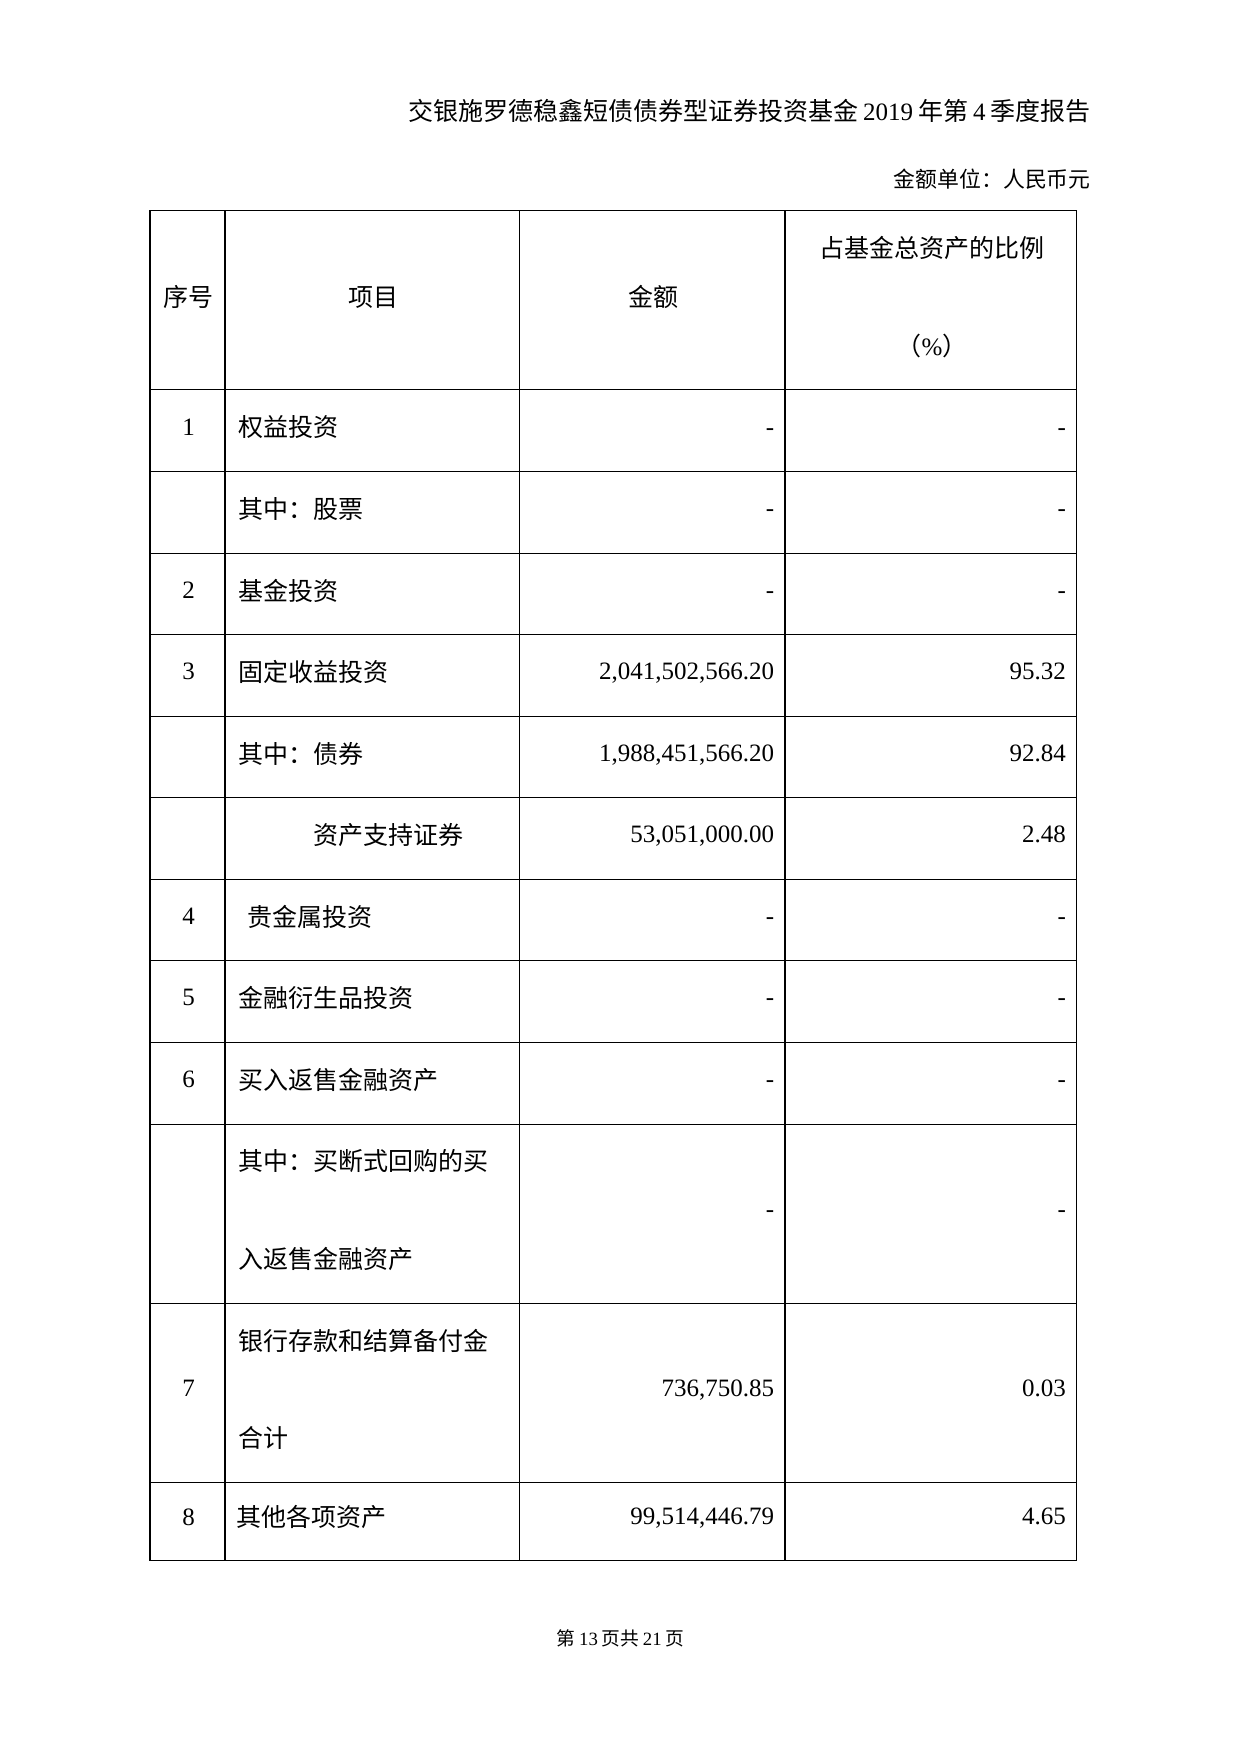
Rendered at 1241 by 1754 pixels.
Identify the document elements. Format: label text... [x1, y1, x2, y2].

table_cell - [520, 472, 784, 552]
table_cell 其中：买断式回购的买入返售金融资产 [226, 1125, 519, 1302]
text 金额单位：人民币元 [150, 162, 1090, 194]
table_cell 4.65 [786, 1483, 1076, 1560]
table_cell - [786, 1043, 1076, 1123]
table_cell 2.48 [786, 798, 1076, 879]
table_header 项目 [226, 211, 519, 389]
table_cell 95.32 [786, 635, 1076, 716]
table_cell - [520, 961, 784, 1042]
table_cell [151, 1125, 224, 1302]
table_cell 1,988,451,566.20 [520, 717, 784, 797]
table_cell [151, 472, 224, 552]
table_cell - [520, 1043, 784, 1123]
table_cell - [786, 390, 1076, 471]
table_cell - [520, 390, 784, 471]
table_cell - [786, 961, 1076, 1042]
table_cell 5 [151, 961, 224, 1042]
table_cell 99,514,446.79 [520, 1483, 784, 1560]
table_cell [151, 717, 224, 797]
table_cell - [786, 880, 1076, 960]
table_cell 4 [151, 880, 224, 960]
table_cell 其中：股票 [226, 472, 519, 552]
table_cell 其他各项资产 [226, 1483, 519, 1560]
table_header 金额 [520, 211, 784, 389]
table_cell 2 [151, 554, 224, 634]
table_cell 8 [151, 1483, 224, 1560]
table_cell 资产支持证券 [226, 798, 519, 879]
table_cell 贵金属投资 [226, 880, 519, 960]
table_cell 买入返售金融资产 [226, 1043, 519, 1123]
table_cell 基金投资 [226, 554, 519, 634]
table_cell 92.84 [786, 717, 1076, 797]
table_cell - [786, 472, 1076, 552]
table_cell - [520, 880, 784, 960]
table_cell 3 [151, 635, 224, 716]
table_header 占基金总资产的比例（%） [786, 211, 1076, 389]
table_cell 银行存款和结算备付金合计 [226, 1304, 519, 1482]
table_cell 权益投资 [226, 390, 519, 471]
table_cell - [786, 554, 1076, 634]
table_cell 1 [151, 390, 224, 471]
table_cell 736,750.85 [520, 1304, 784, 1482]
table_cell - [520, 1125, 784, 1302]
table_cell [151, 798, 224, 879]
table_cell 2,041,502,566.20 [520, 635, 784, 716]
table_cell 0.03 [786, 1304, 1076, 1482]
table_cell 7 [151, 1304, 224, 1482]
table_header 序号 [151, 211, 224, 389]
table_cell 6 [151, 1043, 224, 1123]
table_cell 其中：债券 [226, 717, 519, 797]
table_cell - [520, 554, 784, 634]
table_cell 金融衍生品投资 [226, 961, 519, 1042]
table_cell 固定收益投资 [226, 635, 519, 716]
table_cell - [786, 1125, 1076, 1302]
table_cell 53,051,000.00 [520, 798, 784, 879]
